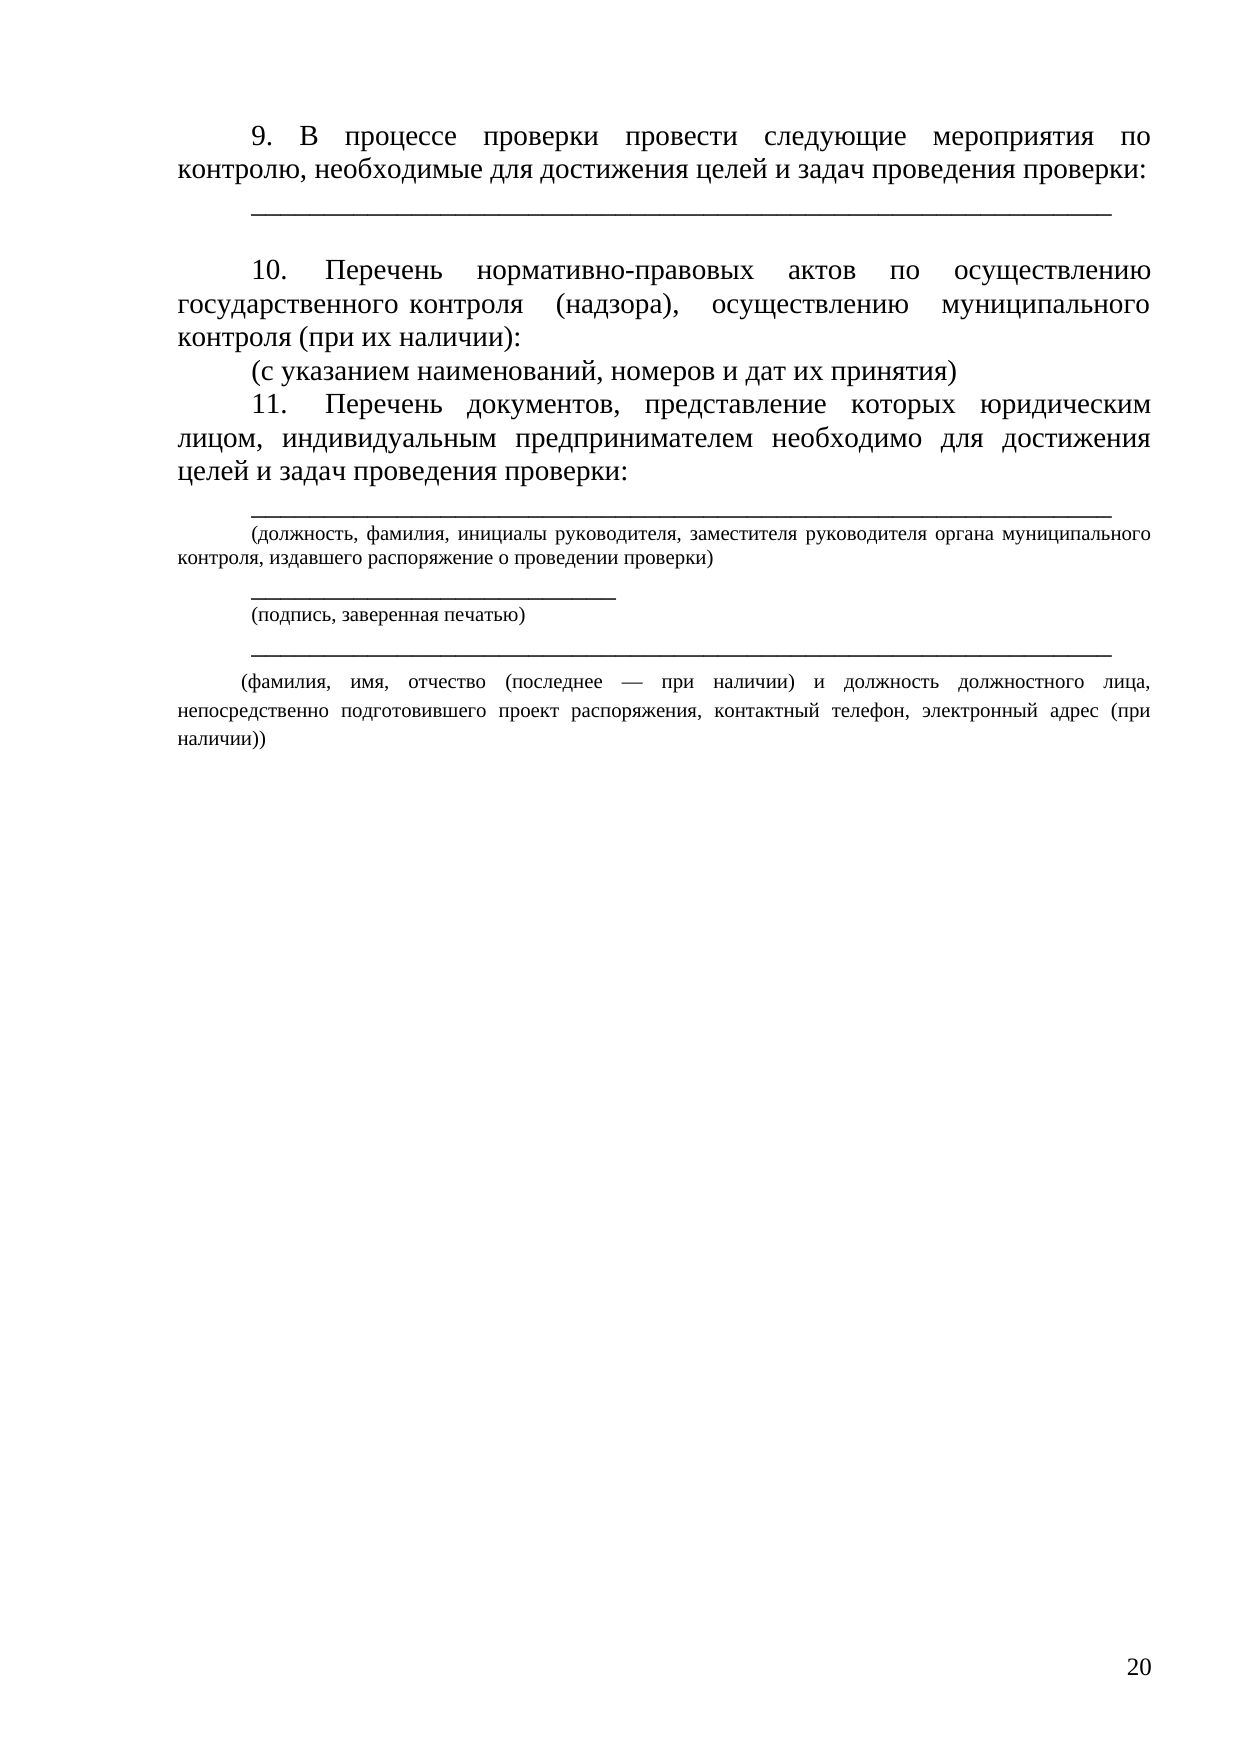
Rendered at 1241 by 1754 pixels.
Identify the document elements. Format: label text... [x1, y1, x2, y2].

text (фамилия, имя, отчество (последнее — при наличии) и должность должностного лица, непосредственно подготовившего проект распоряжения, контактный телефон, электронный адрес (при наличии)) [177, 665, 1152, 751]
text ___________________________________________________________ [177, 185, 1152, 219]
text 9. В процессе проверки провести следующие мероприятия по контролю, необходимые для достижения целей и задач проведения проверки: [177, 118, 1152, 185]
text (должность, фамилия, инициалы руководителя, заместителя руководителя органа муниципального контроля, издавшего распоряжение о проведении проверки) [177, 521, 1152, 569]
text ___________________________________________________________ [177, 487, 1152, 521]
text (с указанием наименований, номеров и дат их принятия) [177, 353, 1152, 386]
text (подпись, заверенная печатью) [177, 602, 1152, 626]
text _________________________ [177, 569, 1152, 602]
text 10. Перечень нормативно-правовых актов по осуществлению государственного контроля (надзора), осуществлению муниципального контроля (при их наличии): [177, 252, 1152, 353]
text 11. Перечень документов, представление которых юридическим лицом, индивидуальным предпринимателем необходимо для достижения целей и задач проведения проверки: [177, 386, 1152, 487]
text ___________________________________________________________ [177, 626, 1152, 660]
